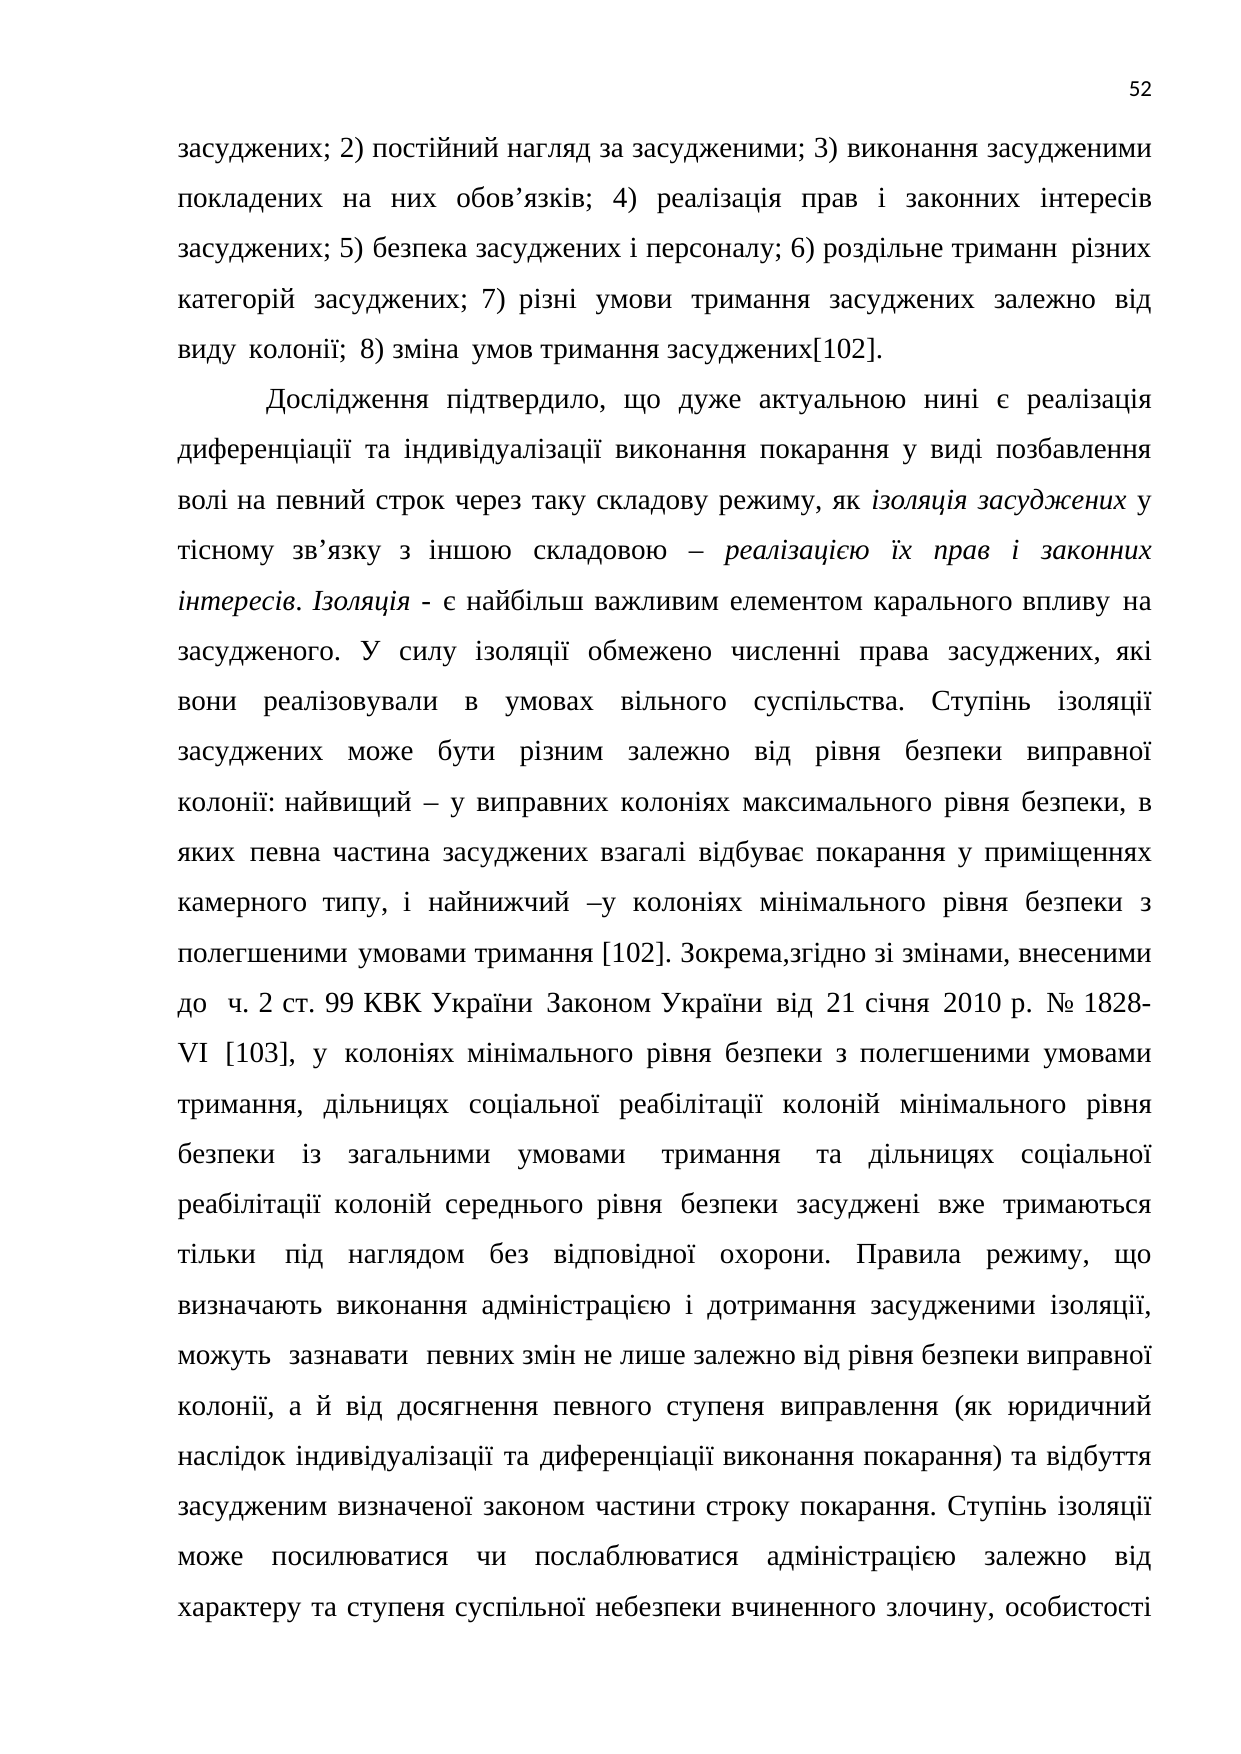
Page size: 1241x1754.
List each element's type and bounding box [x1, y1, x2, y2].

text [177, 381, 1152, 1622]
text [177, 130, 1152, 364]
